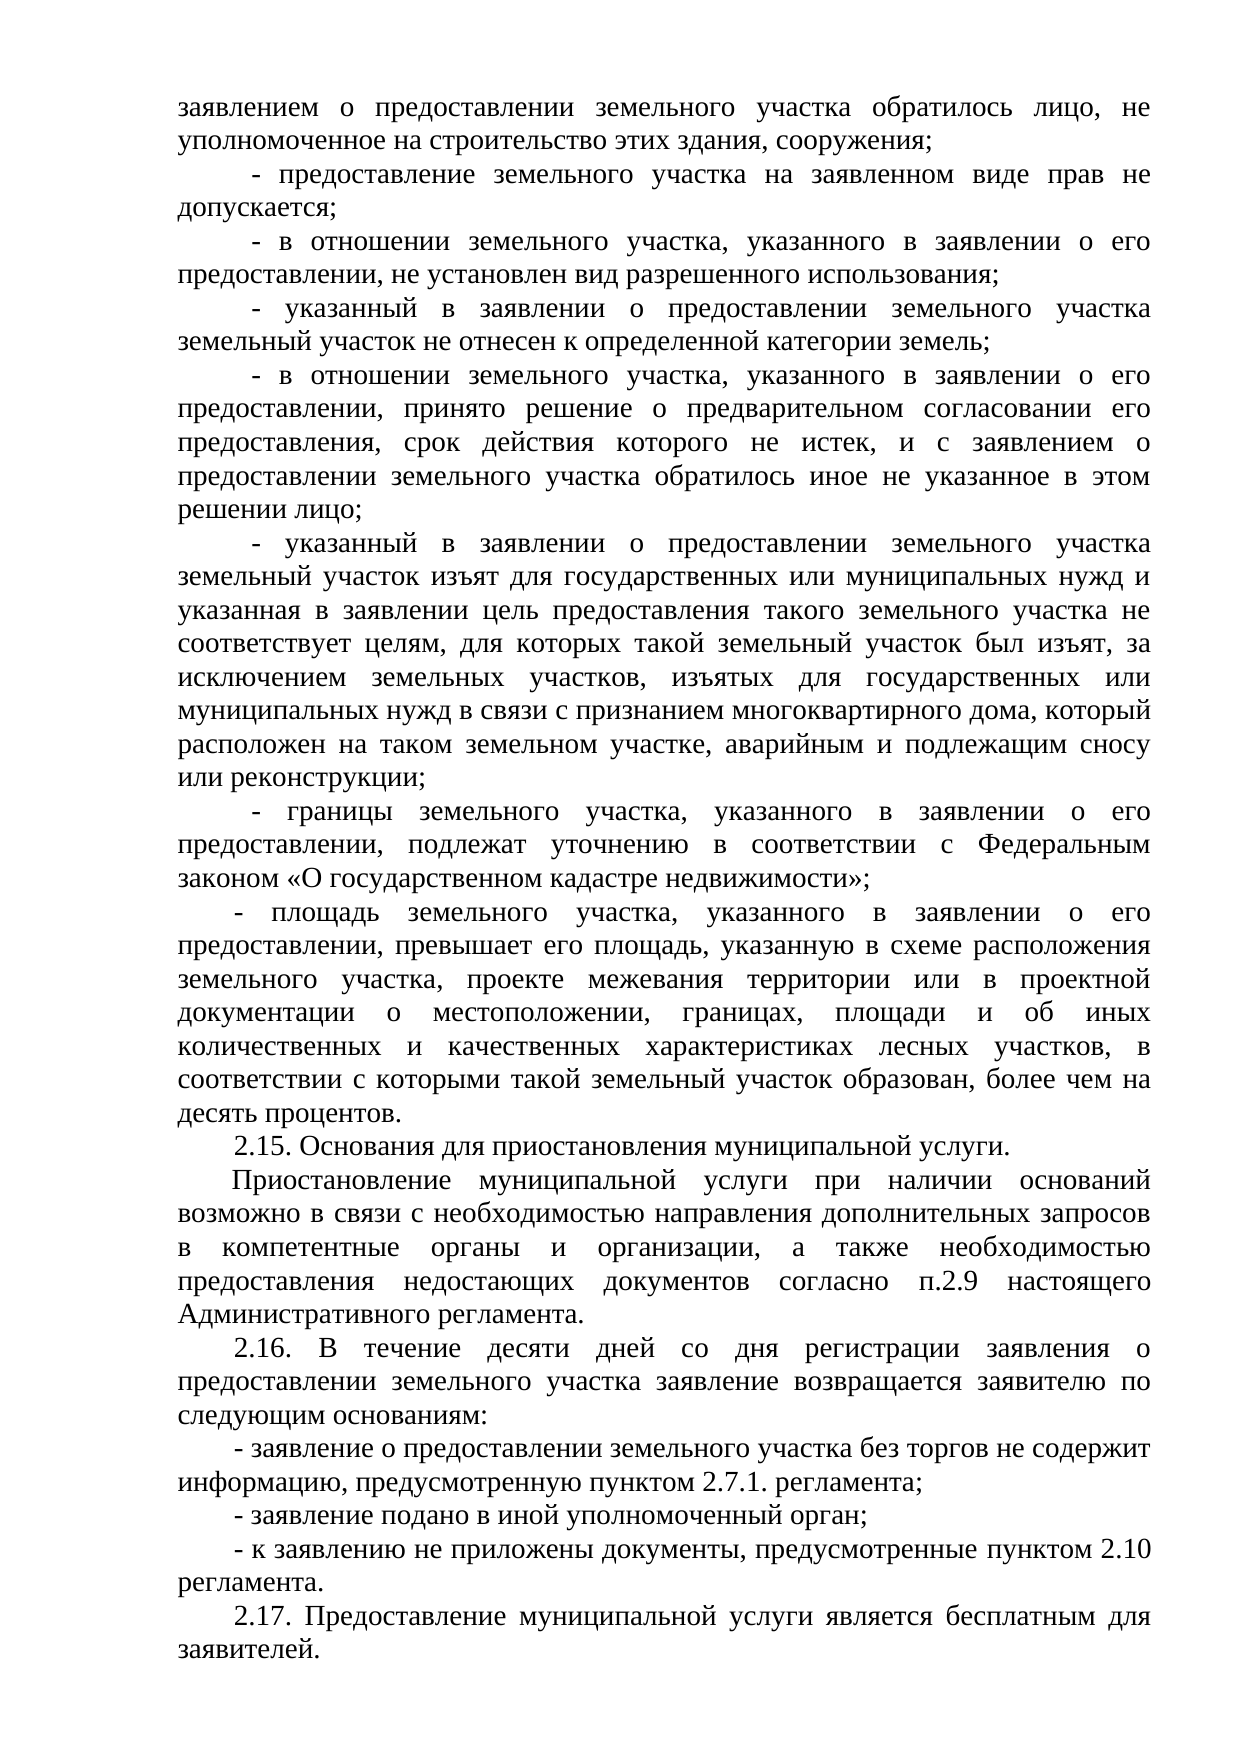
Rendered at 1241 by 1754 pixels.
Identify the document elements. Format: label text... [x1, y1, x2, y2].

text Приостановление муниципальной услуги при наличии оснований возможно в связи с необходимостью направления дополнительных запросов в компетентные органы и организации, а также необходимостью предоставления недостающих документов согласно п.2.9 настоящего Административного регламента. [177, 1162, 1152, 1330]
text - предоставление земельного участка на заявленном виде прав не допускается; [177, 156, 1152, 223]
text 2.17. Предоставление муниципальной услуги является бесплатным для заявителей. [177, 1598, 1152, 1665]
text - в отношении земельного участка, указанного в заявлении о его предоставлении, не установлен вид разрешенного использования; [177, 223, 1152, 290]
text - указанный в заявлении о предоставлении земельного участка земельный участок изъят для государственных или муниципальных нужд и указанная в заявлении цель предоставления такого земельного участка не соответствует целям, для которых такой земельный участок был изъят, за исключением земельных участков, изъятых для государственных или муниципальных нужд в связи с признанием многоквартирного дома, который расположен на таком земельном участке, аварийным и подлежащим сносу или реконструкции; [177, 525, 1152, 793]
text - указанный в заявлении о предоставлении земельного участка земельный участок не отнесен к определенной категории земель; [177, 290, 1152, 357]
text 2.15. Основания для приостановления муниципальной услуги. [177, 1128, 1152, 1162]
text - к заявлению не приложены документы, предусмотренные пунктом 2.10 регламента. [177, 1531, 1152, 1598]
text - заявление подано в иной уполномоченный орган; [177, 1497, 1152, 1531]
text - заявление о предоставлении земельного участка без торгов не содержит информацию, предусмотренную пунктом 2.7.1. регламента; [177, 1430, 1152, 1497]
text 2.16. В течение десяти дней со дня регистрации заявления о предоставлении земельного участка заявление возвращается заявителю по следующим основаниям: [177, 1330, 1152, 1430]
text - площадь земельного участка, указанного в заявлении о его предоставлении, превышает его площадь, указанную в схеме расположения земельного участка, проекте межевания территории или в проектной документации о местоположении, границах, площади и об иных количественных и качественных характеристиках лесных участков, в соответствии с которыми такой земельный участок образован, более чем на десять процентов. [177, 894, 1152, 1128]
text - в отношении земельного участка, указанного в заявлении о его предоставлении, принято решение о предварительном согласовании его предоставления, срок действия которого не истек, и с заявлением о предоставлении земельного участка обратилось иное не указанное в этом решении лицо; [177, 357, 1152, 525]
text - границы земельного участка, указанного в заявлении о его предоставлении, подлежат уточнению в соответствии с Федеральным законом «О государственном кадастре недвижимости»; [177, 793, 1152, 894]
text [177, 89, 1152, 156]
